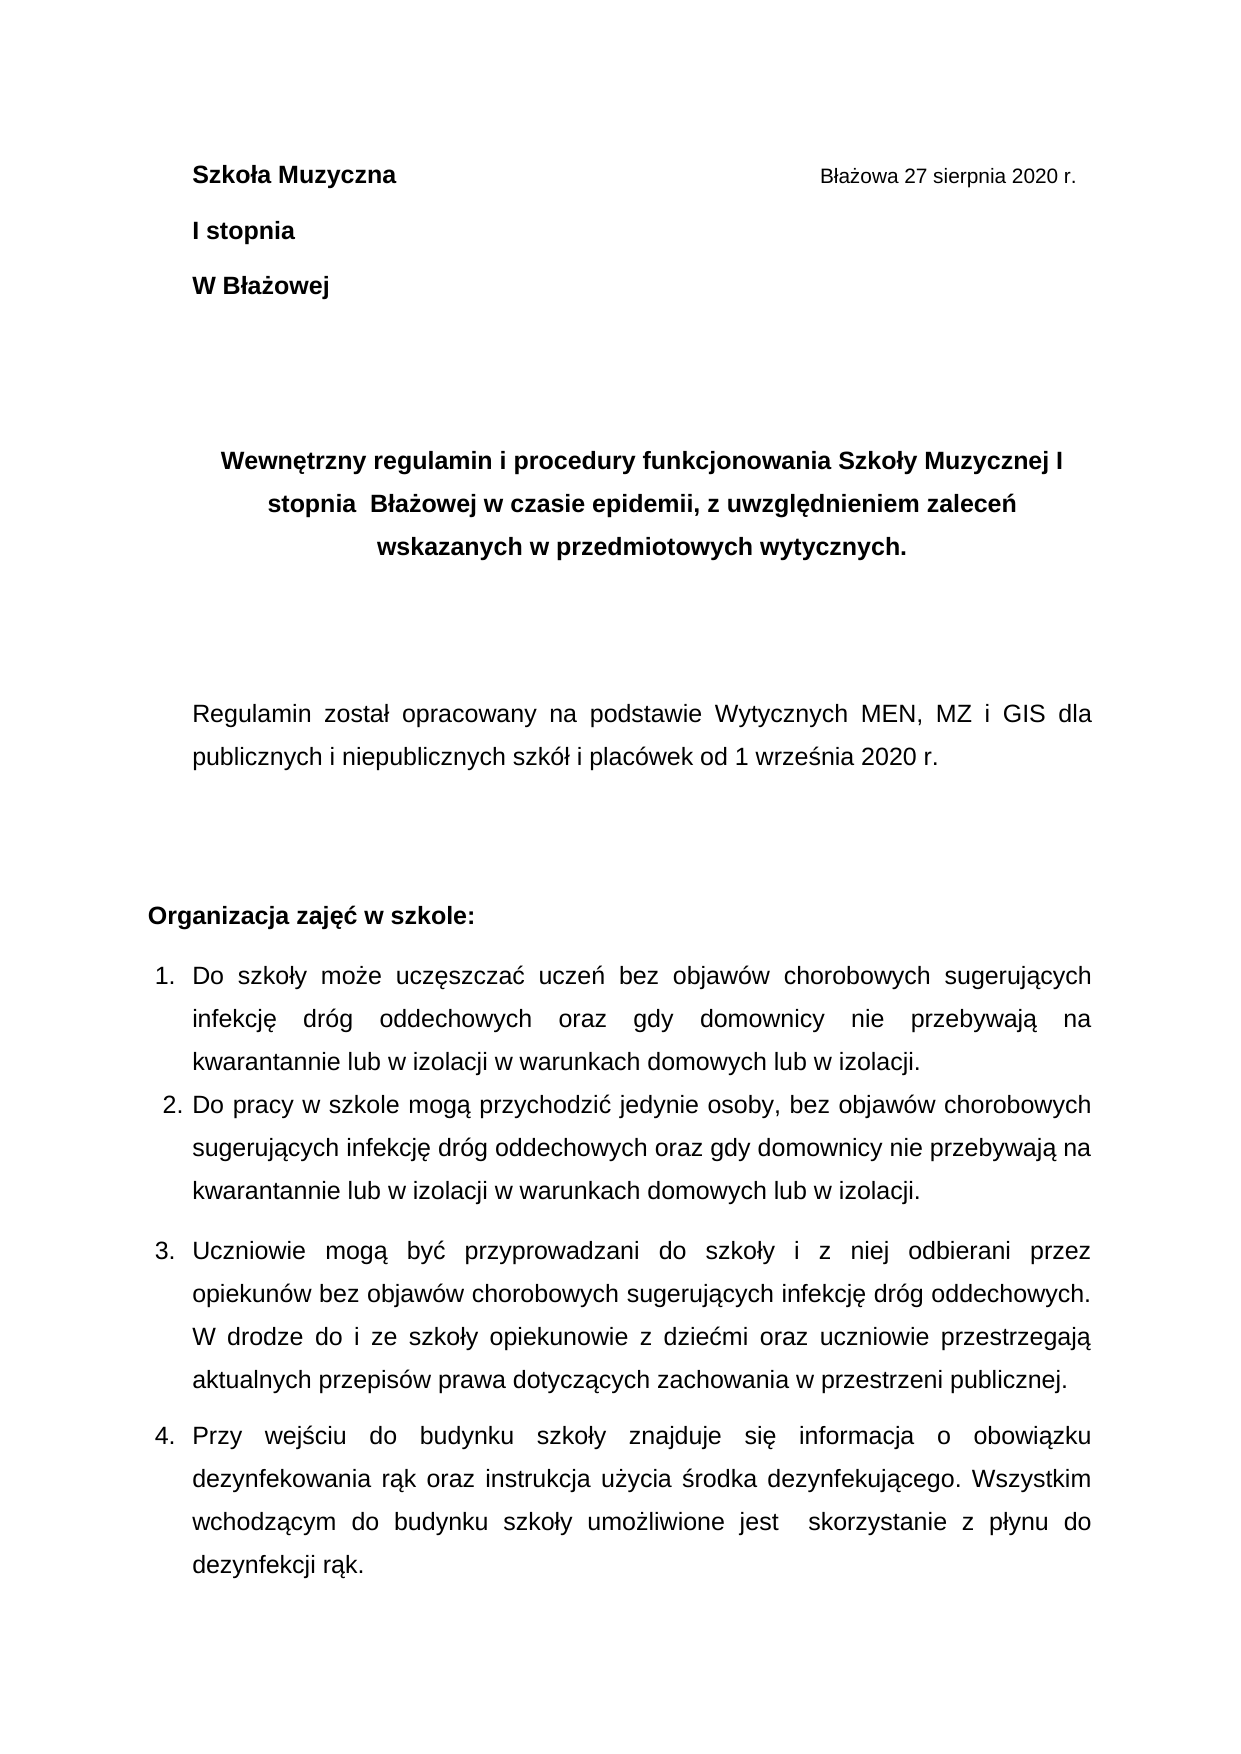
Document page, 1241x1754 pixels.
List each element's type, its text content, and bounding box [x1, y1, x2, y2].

list Do pracy w szkole mogą przychodzić jedynie osoby, bez objawów chorobowych sugerujących infekcję dróg oddechowych oraz gdy domownicy nie przebywają na kwarantannie lub w izolacji w warunkach domowych lub w izolacji. [162, 1090, 1093, 1205]
list I stopnia [192, 216, 1093, 244]
list W Błażowej [192, 271, 1093, 300]
list Przy wejściu do budynku szkoły znajduje się informacja o obowiązku dezynfekowania rąk oraz instrukcja użycia środka dezynfekującego. Wszystkim wchodzącym do budynku szkoły umożliwione jest skorzystanie z płynu do dezynfekcji rąk. [154, 1421, 1093, 1579]
list Szkoła Muzyczna Błażowa 27 sierpnia 2020 r. [192, 160, 1093, 189]
list Wewnętrzny regulamin i procedury funkcjonowania Szkoły Muzycznej I stopnia Błażowej w czasie epidemii, z uwzględnieniem zaleceń wskazanych w przedmiotowych wytycznych. [192, 446, 1093, 561]
list Regulamin został opracowany na podstawie Wytycznych MEN, MZ i GIS dla publicznych i niepublicznych szkół i placówek od 1 września 2020 r. [192, 699, 1093, 771]
text Organizacja zajęć w szkole: [148, 901, 1093, 930]
list Uczniowie mogą być przyprowadzani do szkoły i z niej odbierani przez opiekunów bez objawów chorobowych sugerujących infekcję dróg oddechowych. W drodze do i ze szkoły opiekunowie z dziećmi oraz uczniowie przestrzegają aktualnych przepisów prawa dotyczących zachowania w przestrzeni publicznej. [154, 1236, 1093, 1394]
list Do szkoły może uczęszczać uczeń bez objawów chorobowych sugerujących infekcję dróg oddechowych oraz gdy domownicy nie przebywają na kwarantannie lub w izolacji w warunkach domowych lub w izolacji. [154, 961, 1093, 1076]
